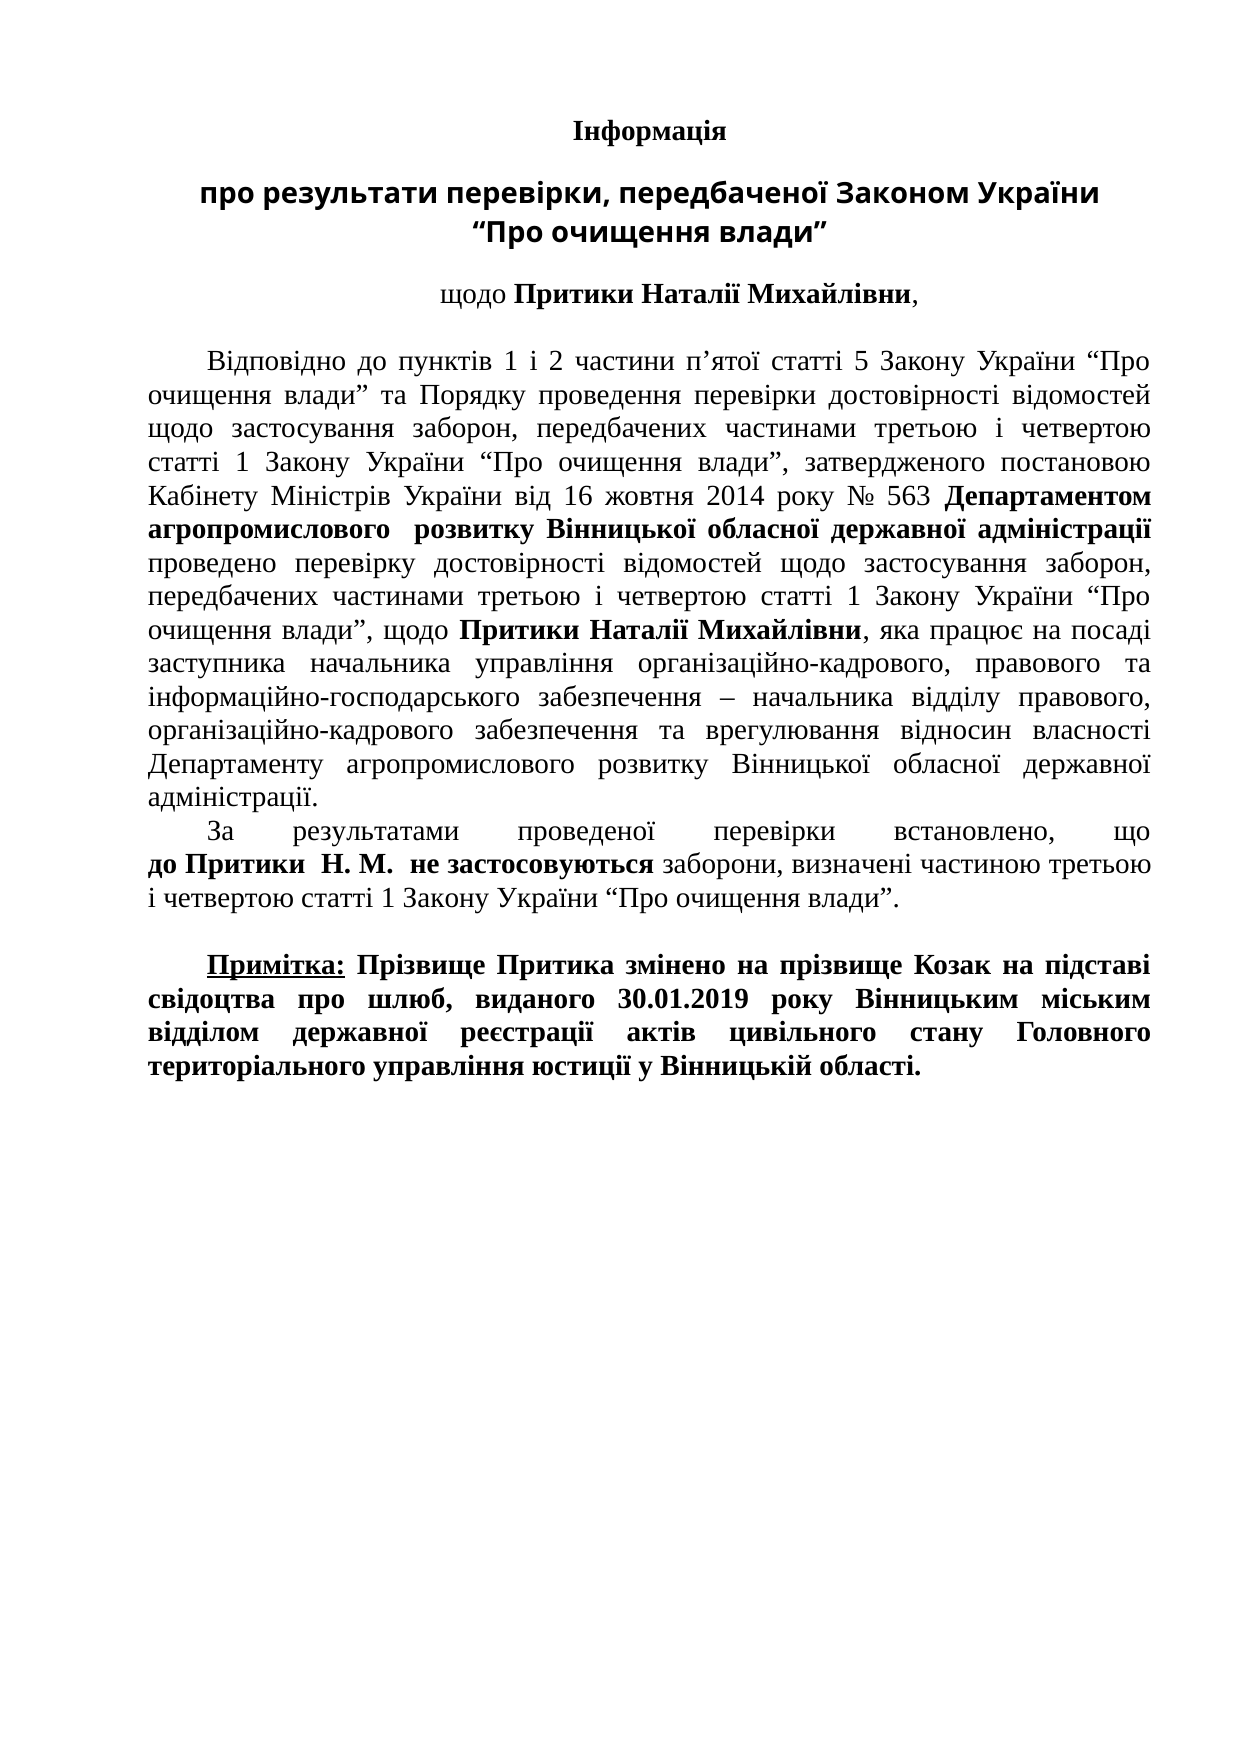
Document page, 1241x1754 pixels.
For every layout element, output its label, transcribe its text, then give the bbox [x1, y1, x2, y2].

text Інформація [148, 113, 1152, 147]
text Примітка: Прізвище Притика змінено на прізвище Козак на підставі свідоцтва про шлюб, виданого 30.01.2019 року Вінницьким міським відділом державної реєстрації актів цивільного стану Головного територіального управління юстиції у Вінницькій області. [148, 947, 1152, 1081]
text щодо Притики Наталії Михайлівни, [148, 276, 1152, 310]
text про результати перевірки, передбаченої Законом України “Про очищення влади” [148, 172, 1152, 251]
text За результатами проведеної перевірки встановлено, що до Притики Н. М. не застосовуються заборони, визначені частиною третьою і четвертою статті 1 Закону України “Про очищення влади”. [148, 813, 1152, 914]
text Відповідно до пунктів 1 і 2 частини п’ятої статті 5 Закону України “Про очищення влади” та Порядку проведення перевірки достовірності відомостей щодо застосування заборон, передбачених частинами третьою і четвертою статті 1 Закону України “Про очищення влади”, затвердженого постановою Кабінету Міністрів України від 16 жовтня 2014 року № 563 Департаментом агропромислового розвитку Вінницької обласної державної адміністрації проведено перевірку достовірності відомостей щодо застосування заборон, передбачених частинами третьою і четвертою статті 1 Закону України “Про очищення влади”, щодо Притики Наталії Михайлівни, яка працює на посаді заступника начальника управління організаційно-кадрового, правового та інформаційно-господарського забезпечення – начальника відділу правового, організаційно-кадрового забезпечення та врегулювання відносин власності Департаменту агропромислового розвитку Вінницької обласної державної адміністрації. [148, 343, 1152, 813]
